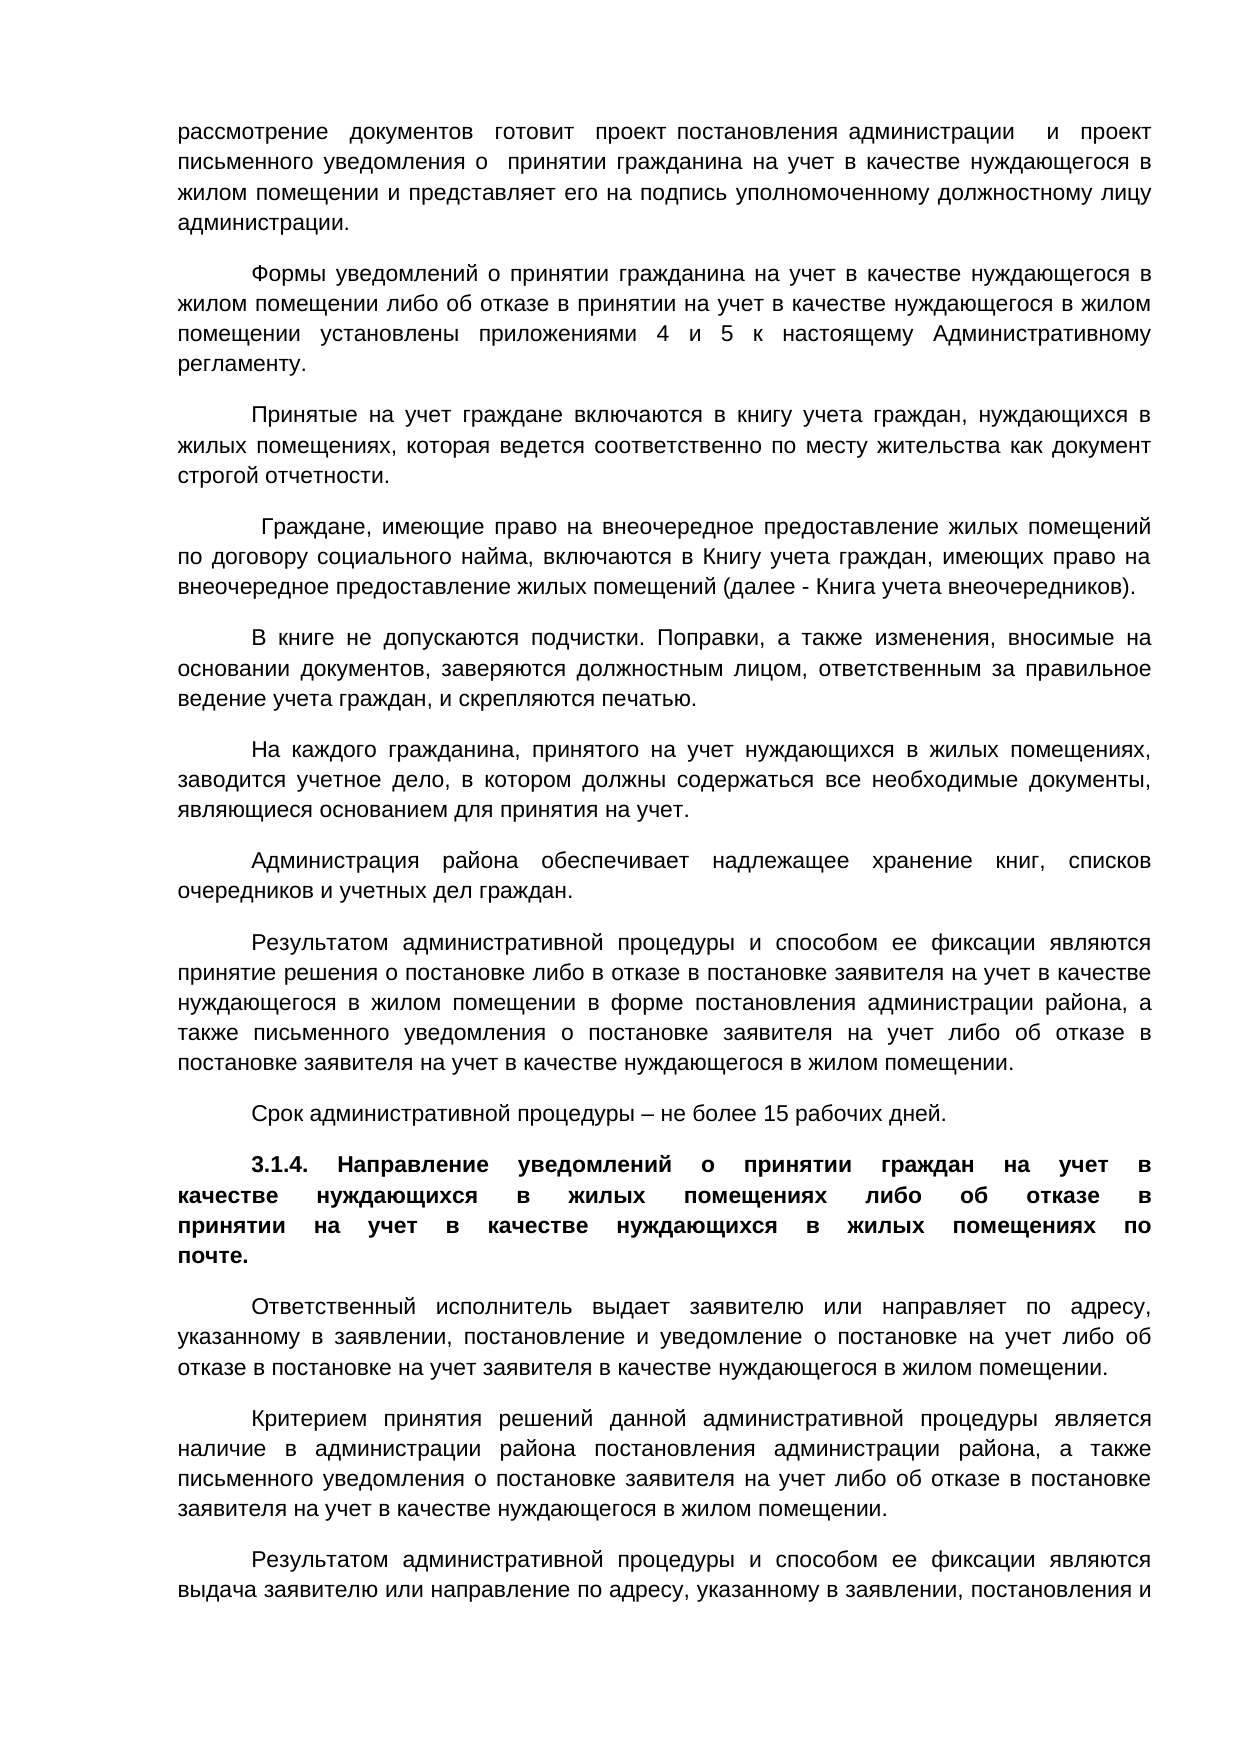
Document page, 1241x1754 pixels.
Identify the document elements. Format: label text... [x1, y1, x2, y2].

text Принятые на учет граждане включаются в книгу учета граждан, нуждающихся в жилых помещениях, которая ведется соответственно по месту жительства как документ строгой отчетности. [177, 401, 1152, 488]
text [177, 1546, 1152, 1603]
text Граждане, имеющие право на внеочередное предоставление жилых помещений по договору социального найма, включаются в Книгу учета граждан, имеющих право на внеочередное предоставление жилых помещений (далее - Книга учета внеочередников). [177, 513, 1152, 600]
text Срок административной процедуры – не более 15 рабочих дней. [177, 1100, 1152, 1127]
text 3.1.4. Направление уведомлений о принятии граждан на учет в качестве нуждающихся в жилых помещениях либо об отказе в принятии на учет в качестве нуждающихся в жилых помещениях по почте. [177, 1151, 1152, 1268]
text Ответственный исполнитель выдает заявителю или направляет по адресу, указанному в заявлении, постановление и уведомление о постановке на учет либо об отказе в постановке на учет заявителя в качестве нуждающегося в жилом помещении. [177, 1293, 1152, 1380]
text Критерием принятия решений данной административной процедуры является наличие в администрации района постановления администрации района, а также письменного уведомления о постановке заявителя на учет либо об отказе в постановке заявителя на учет в качестве нуждающегося в жилом помещении. [177, 1404, 1152, 1522]
text Администрация района обеспечивает надлежащее хранение книг, списков очередников и учетных дел граждан. [177, 847, 1152, 904]
text В книге не допускаются подчистки. Поправки, а также изменения, вносимые на основании документов, заверяются должностным лицом, ответственным за правильное ведение учета граждан, и скрепляются печатью. [177, 624, 1152, 711]
text На каждого гражданина, принятого на учет нуждающихся в жилых помещениях, заводится учетное дело, в котором должны содержаться все необходимые документы, являющиеся основанием для принятия на учет. [177, 736, 1152, 823]
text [177, 118, 1152, 235]
text Формы уведомлений о принятии гражданина на учет в качестве нуждающегося в жилом помещении либо об отказе в принятии на учет в качестве нуждающегося в жилом помещении установлены приложениями 4 и 5 к настоящему Административному регламенту. [177, 260, 1152, 377]
text Результатом административной процедуры и способом ее фиксации являются принятие решения о постановке либо в отказе в постановке заявителя на учет в качестве нуждающегося в жилом помещении в форме постановления администрации района, а также письменного уведомления о постановке заявителя на учет либо об отказе в постановке заявителя на учет в качестве нуждающегося в жилом помещении. [177, 928, 1152, 1076]
